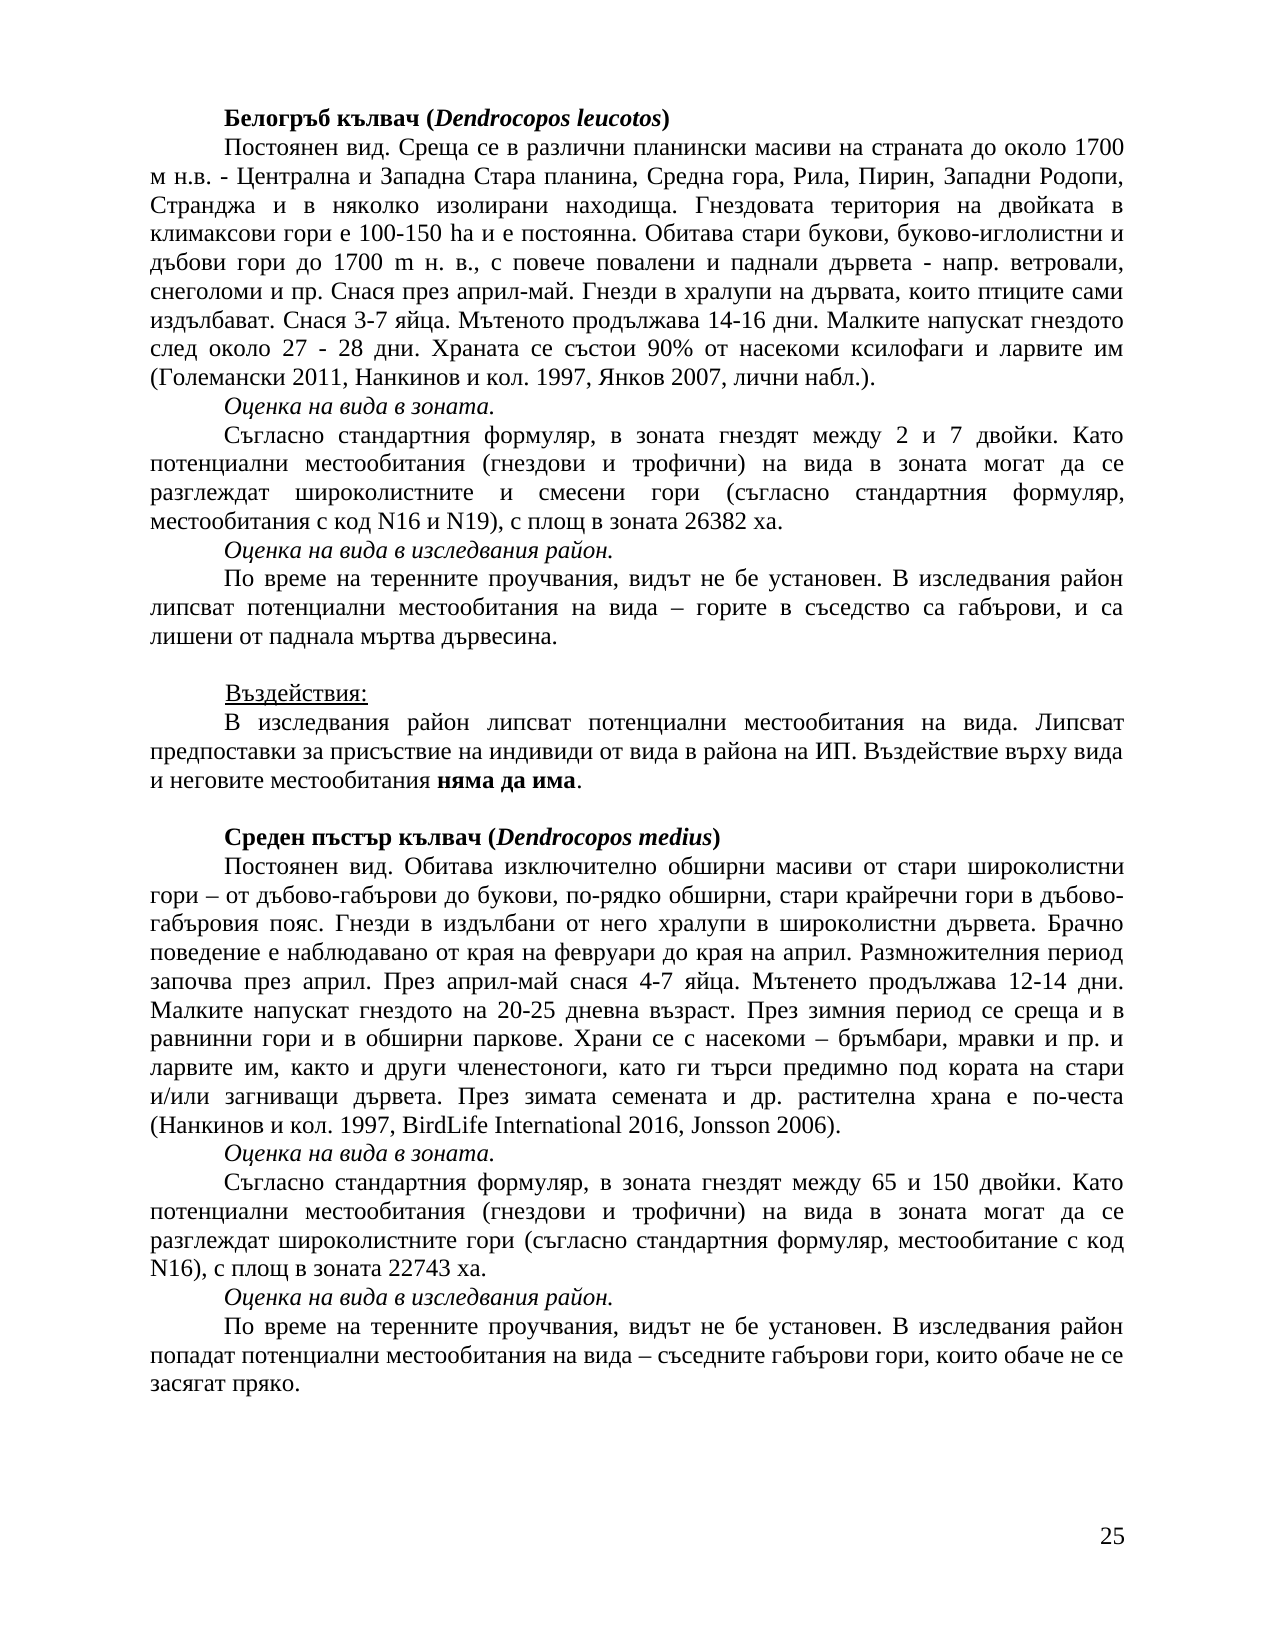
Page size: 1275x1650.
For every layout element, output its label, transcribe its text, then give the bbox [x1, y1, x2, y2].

text Съгласно стандартния формуляр, в зоната гнездят между 65 и 150 двойки. Като потенциални местообитания (гнездови и трофични) на вида в зоната могат да се разглеждат широколистните гори (съгласно стандартния формуляр, местообитание с код N16), с площ в зоната 22743 ха. [150, 1167, 1125, 1282]
text Постоянен вид. Обитава изключително обширни масиви от стари широколистни гори – от дъбово-габърови до букови, по-рядко обширни, стари крайречни гори в дъбово-габъровия пояс. Гнезди в издълбани от него хралупи в широколистни дървета. Брачно поведение е наблюдавано от края на февруари до края на април. Размножителния период започва през април. През април-май снася 4-7 яйца. Мътенето продължава 12-14 дни. Малките напускат гнездото на 20-25 дневна възраст. През зимния период се среща и в равнинни гори и в обширни паркове. Храни се с насекоми – бръмбари, мравки и пр. и ларвите им, както и други членестоноги, като ги търси предимно под кората на стари и/или загниващи дървета. През зимата семената и др. растителна храна е по-честа (Нанкинов и кол. 1997, BirdLife International 2016, Jonsson 2006). [150, 851, 1125, 1138]
text Съгласно стандартния формуляр, в зоната гнездят между 2 и 7 двойки. Като потенциални местообитания (гнездови и трофични) на вида в зоната могат да се разглеждат широколистните и смесени гори (съгласно стандартния формуляр, местообитания с код N16 и N19), с площ в зоната 26382 ха. [150, 420, 1125, 535]
text Оценка на вида в зоната. [150, 1138, 1125, 1167]
text В изследвания район липсват потенциални местообитания на вида. Липсват предпоставки за присъствие на индивиди от вида в района на ИП. Въздействие върху вида и неговите местообитания няма да има. [150, 707, 1125, 793]
text Въздействия: [150, 678, 1125, 707]
text Оценка на вида в изследвания район. [150, 1282, 1125, 1311]
text Белогръб кълвач (Dendrocopos leucotos) [150, 103, 1125, 132]
text Оценка на вида в зоната. [150, 391, 1125, 420]
text По време на теренните проучвания, видът не бе установен. В изследвания район попадат потенциални местообитания на вида – съседните габърови гори, които обаче не се засягат пряко. [150, 1311, 1125, 1397]
text Среден пъстър кълвач (Dendrocopos medius) [150, 822, 1125, 851]
text Оценка на вида в изследвания район. [150, 535, 1125, 563]
text По време на теренните проучвания, видът не бе установен. В изследвания район липсват потенциални местообитания на вида – горите в съседство са габърови, и са лишени от паднала мъртва дървесина. [150, 563, 1125, 650]
text Постоянен вид. Среща се в различни планински масиви на страната до около 1700 м н.в. - Централна и Западна Стара планина, Средна гора, Рила, Пирин, Западни Родопи, Странджа и в няколко изолирани находища. Гнездовата територия на двойката в климаксови гори е 100-150 ha и е постоянна. Обитава стари букови, буково-иглолистни и дъбови гори до 1700 m н. в., с повече повалени и паднали дървета - напр. ветровали, снеголоми и пр. Снася през април-май. Гнезди в хралупи на дървата, които птиците сами издълбават. Снася 3-7 яйца. Мътеното продължава 14-16 дни. Малките напускат гнездото след около 27 - 28 дни. Храната се състои 90% от насекоми ксилофаги и ларвите им (Големански 2011, Нанкинов и кол. 1997, Янков 2007, лични набл.). [150, 132, 1125, 391]
